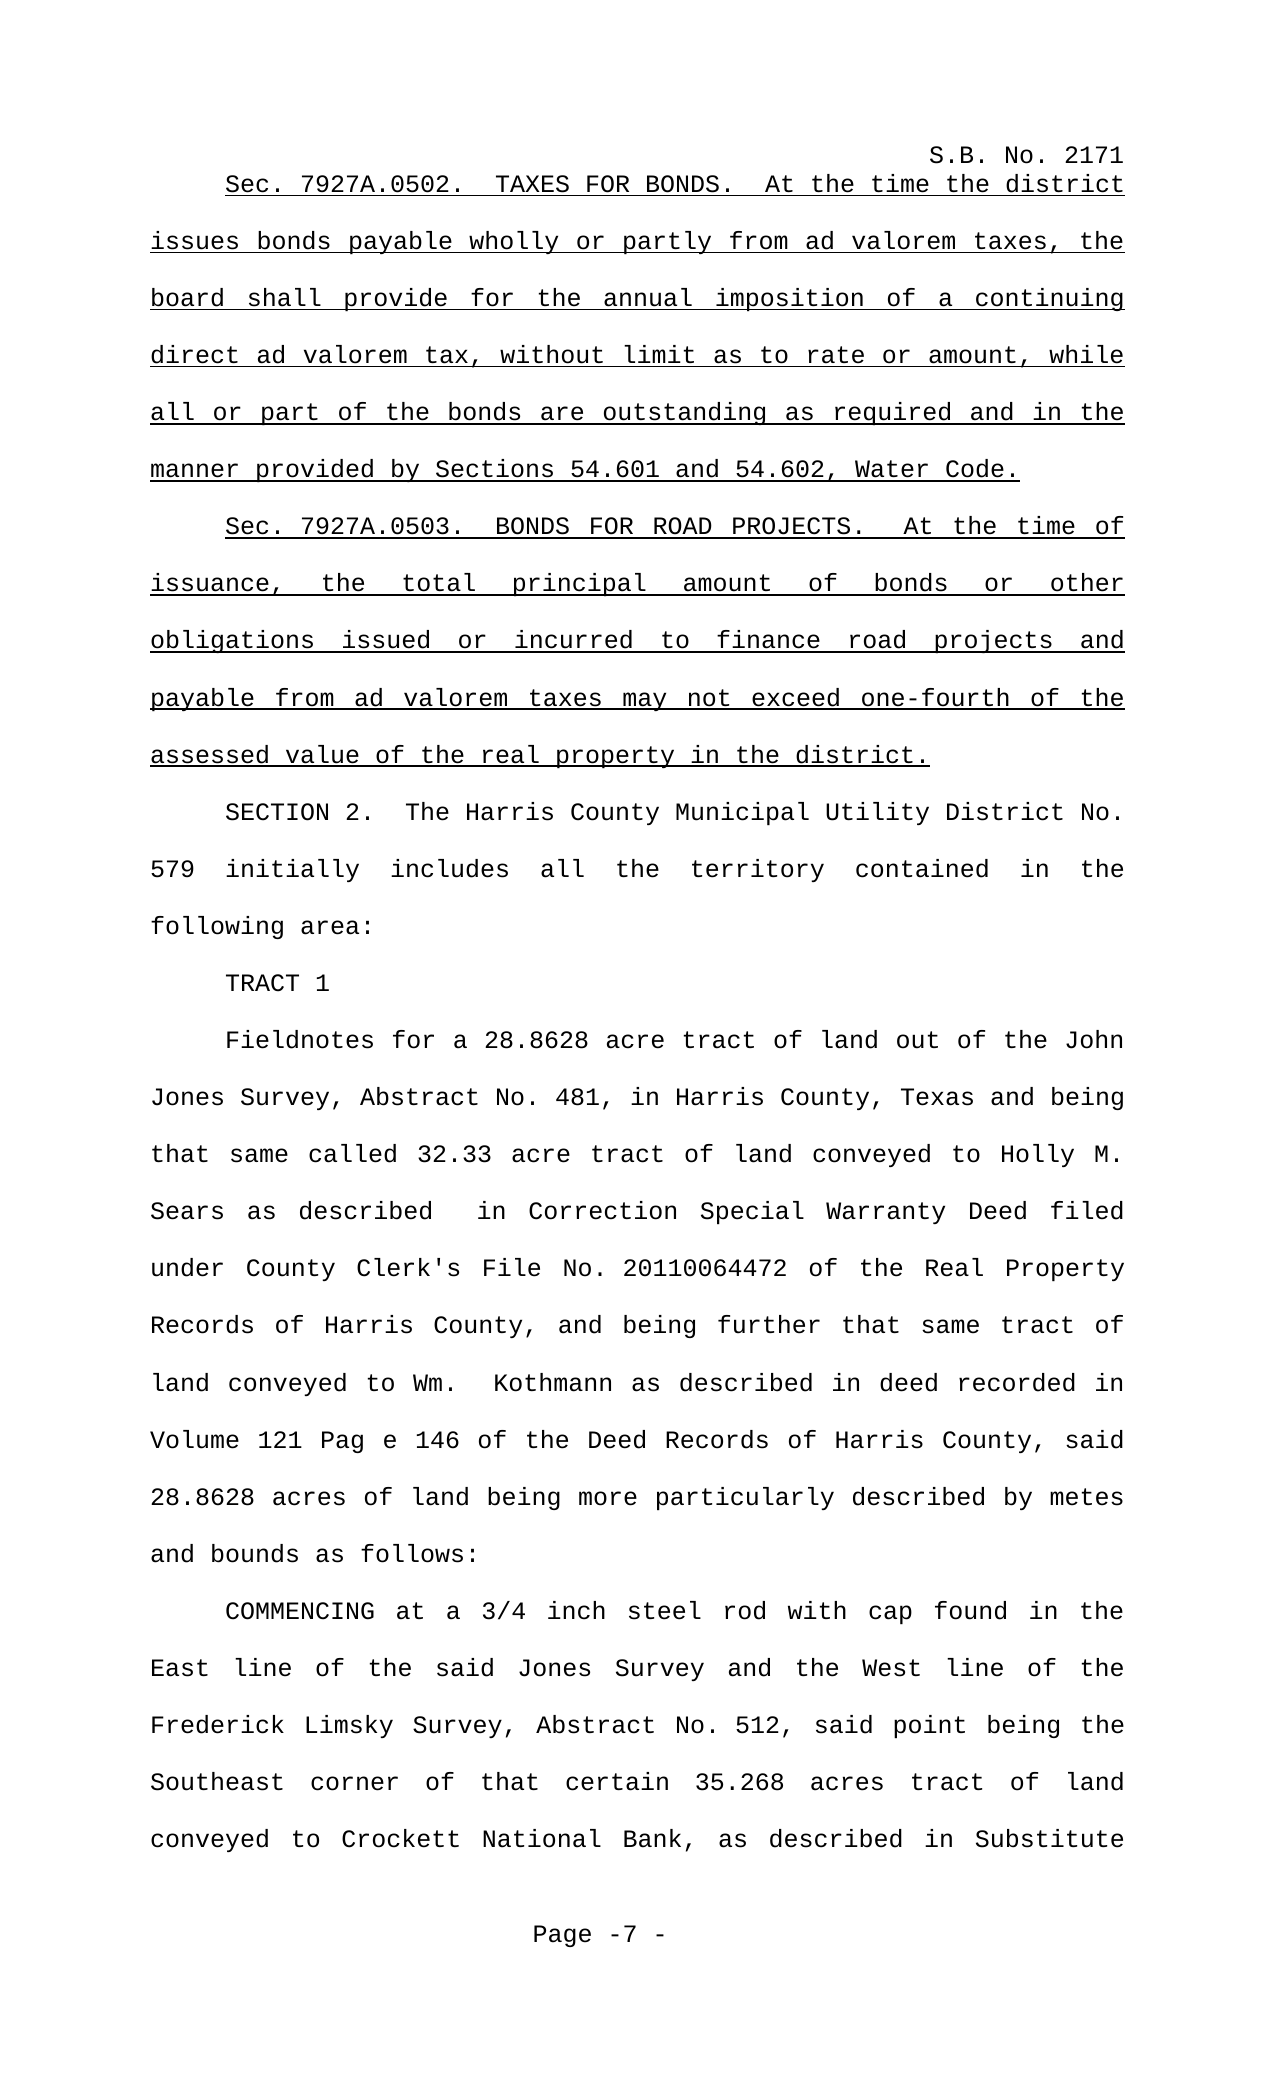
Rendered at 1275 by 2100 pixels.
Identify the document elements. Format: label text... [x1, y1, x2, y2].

text Sec. 7927A.0502. TAXES FOR BONDS. At the time the district issues bonds payable wholly or partly from ad valorem taxes, the board shall provide for the annual imposition of a continuing direct ad valorem tax, without limit as to rate or amount, while all or part of the bonds are outstanding as required and in the manner provided by Sections 54.601 and 54.602, Water Code. [150, 253, 1125, 309]
text Sec. 7927A.0503. BONDS FOR ROAD PROJECTS. At the time of issuance, the total principal amount of bonds or other obligations issued or incurred to finance road projects and payable from ad valorem taxes may not exceed one-fourth of the assessed value of the real property in the district. [150, 514, 1125, 594]
text Sec. 7927A.0503. BONDS FOR ROAD PROJECTS. At the time of issuance, the total principal amount of bonds or other obligations issued or incurred to finance road projects and payable from ad valorem taxes may not exceed one-fourth of the assessed value of the real property in the district. [150, 596, 1125, 651]
text Fieldnotes for a 28.8628 acre tract of land out of the John Jones Survey, Abstract No. 481, in Harris County, Texas and being that same called 32.33 acre tract of land conveyed to Holly M. Sears as described in Correction Special Warranty Deed filed under County Clerk's File No. 20110064472 of the Real Property Records of Harris County, and being further that same tract of land conveyed to Wm. Kothmann as described in deed recorded in Volume 121 Pag e 146 of the Deed Records of Harris County, said 28.8628 acres of land being more particularly described by metes and bounds as follows: [150, 1027, 1125, 1570]
text SECTION 2. The Harris County Municipal Utility District No. 579 initially includes all the territory contained in the following area: [150, 799, 1125, 942]
text Sec. 7927A.0502. TAXES FOR BONDS. At the time the district issues bonds payable wholly or partly from ad valorem taxes, the board shall provide for the annual imposition of a continuing direct ad valorem tax, without limit as to rate or amount, while all or part of the bonds are outstanding as required and in the manner provided by Sections 54.601 and 54.602, Water Code. [150, 425, 1125, 485]
text TRACT 1 [150, 970, 1125, 999]
text Sec. 7927A.0502. TAXES FOR BONDS. At the time the district issues bonds payable wholly or partly from ad valorem taxes, the board shall provide for the annual imposition of a continuing direct ad valorem tax, without limit as to rate or amount, while all or part of the bonds are outstanding as required and in the manner provided by Sections 54.601 and 54.602, Water Code. [150, 310, 1125, 366]
text Sec. 7927A.0503. BONDS FOR ROAD PROJECTS. At the time of issuance, the total principal amount of bonds or other obligations issued or incurred to finance road projects and payable from ad valorem taxes may not exceed one-fourth of the assessed value of the real property in the district. [150, 653, 1125, 708]
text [150, 1598, 1125, 1855]
text Sec. 7927A.0502. TAXES FOR BONDS. At the time the district issues bonds payable wholly or partly from ad valorem taxes, the board shall provide for the annual imposition of a continuing direct ad valorem tax, without limit as to rate or amount, while all or part of the bonds are outstanding as required and in the manner provided by Sections 54.601 and 54.602, Water Code. [150, 171, 1125, 252]
text Sec. 7927A.0502. TAXES FOR BONDS. At the time the district issues bonds payable wholly or partly from ad valorem taxes, the board shall provide for the annual imposition of a continuing direct ad valorem tax, without limit as to rate or amount, while all or part of the bonds are outstanding as required and in the manner provided by Sections 54.601 and 54.602, Water Code. [150, 367, 1125, 423]
text Sec. 7927A.0503. BONDS FOR ROAD PROJECTS. At the time of issuance, the total principal amount of bonds or other obligations issued or incurred to finance road projects and payable from ad valorem taxes may not exceed one-fourth of the assessed value of the real property in the district. [150, 710, 1125, 771]
